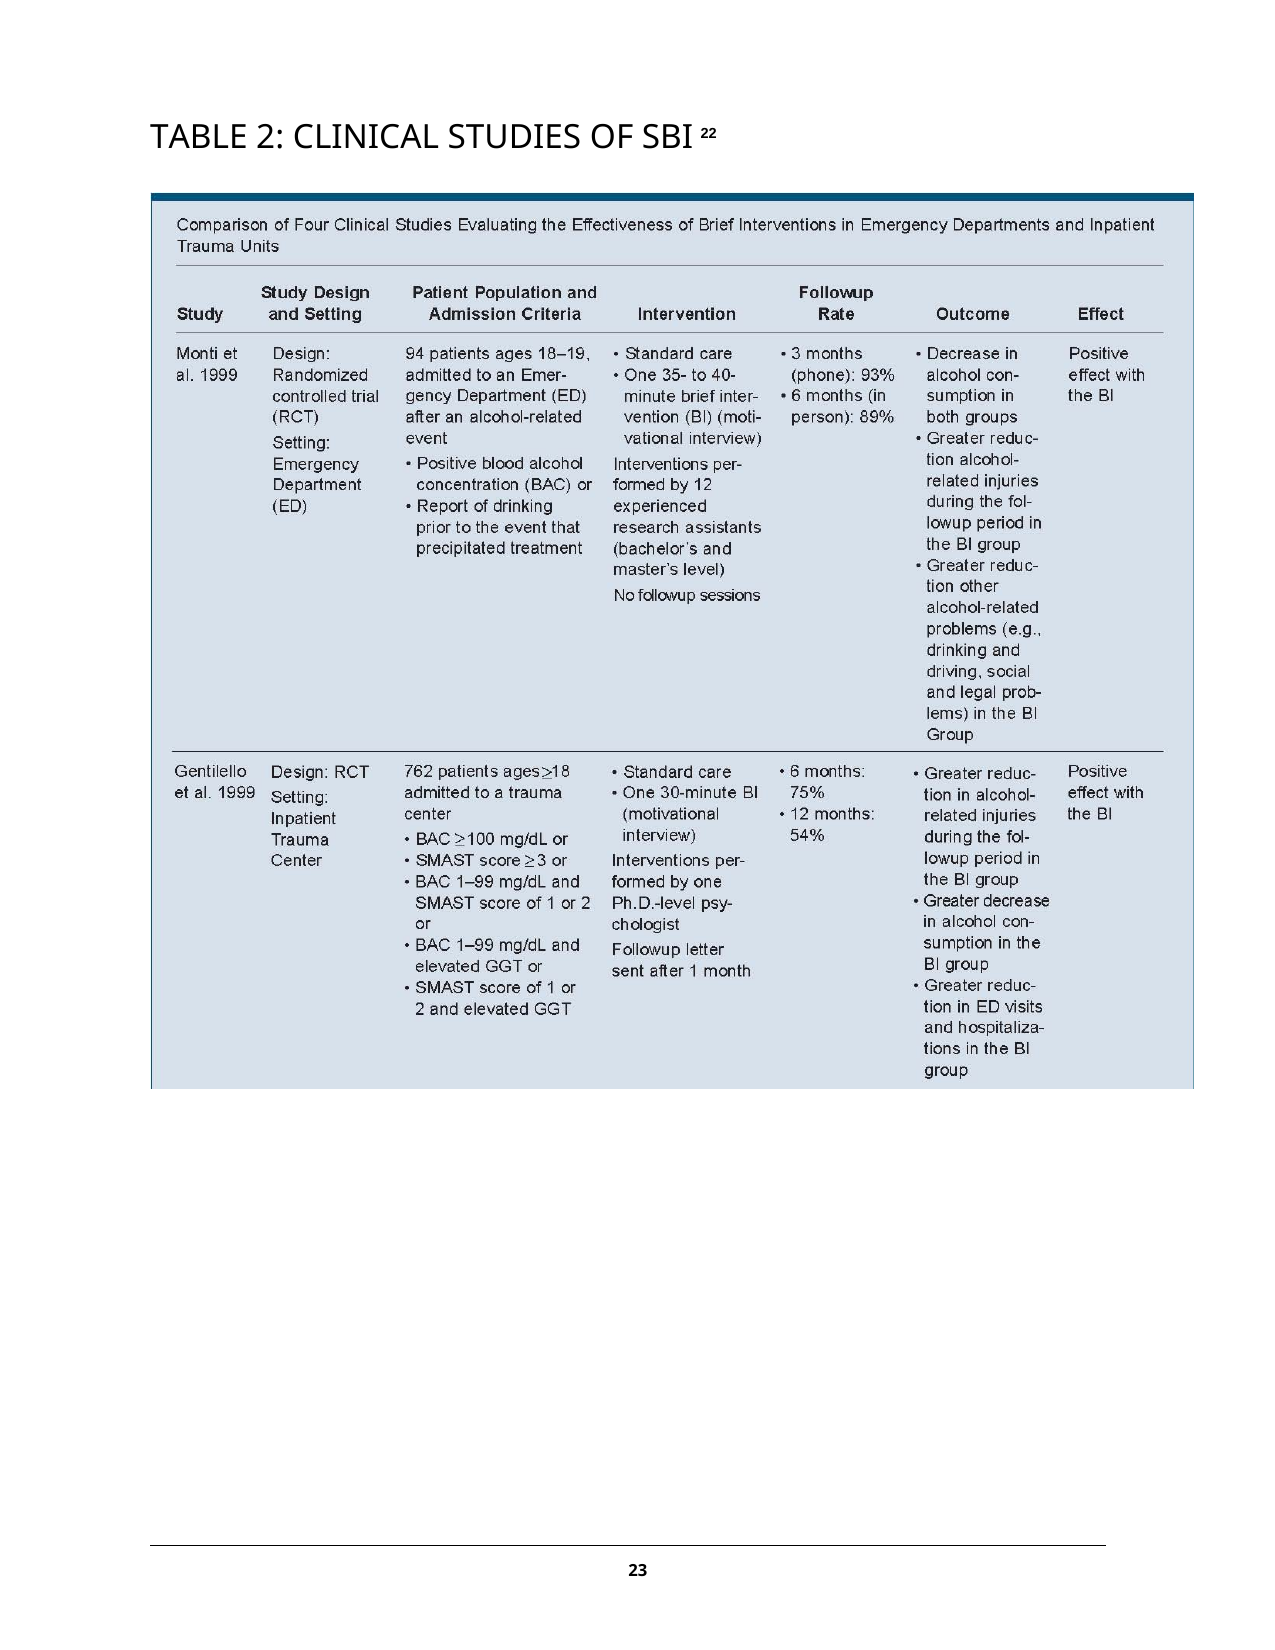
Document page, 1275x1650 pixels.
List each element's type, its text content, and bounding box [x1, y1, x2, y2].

text TABLE 2: CLINICAL STUDIES OF SBI [150, 112, 1125, 158]
picture [150, 192, 1194, 196]
picture [150, 199, 1194, 1089]
